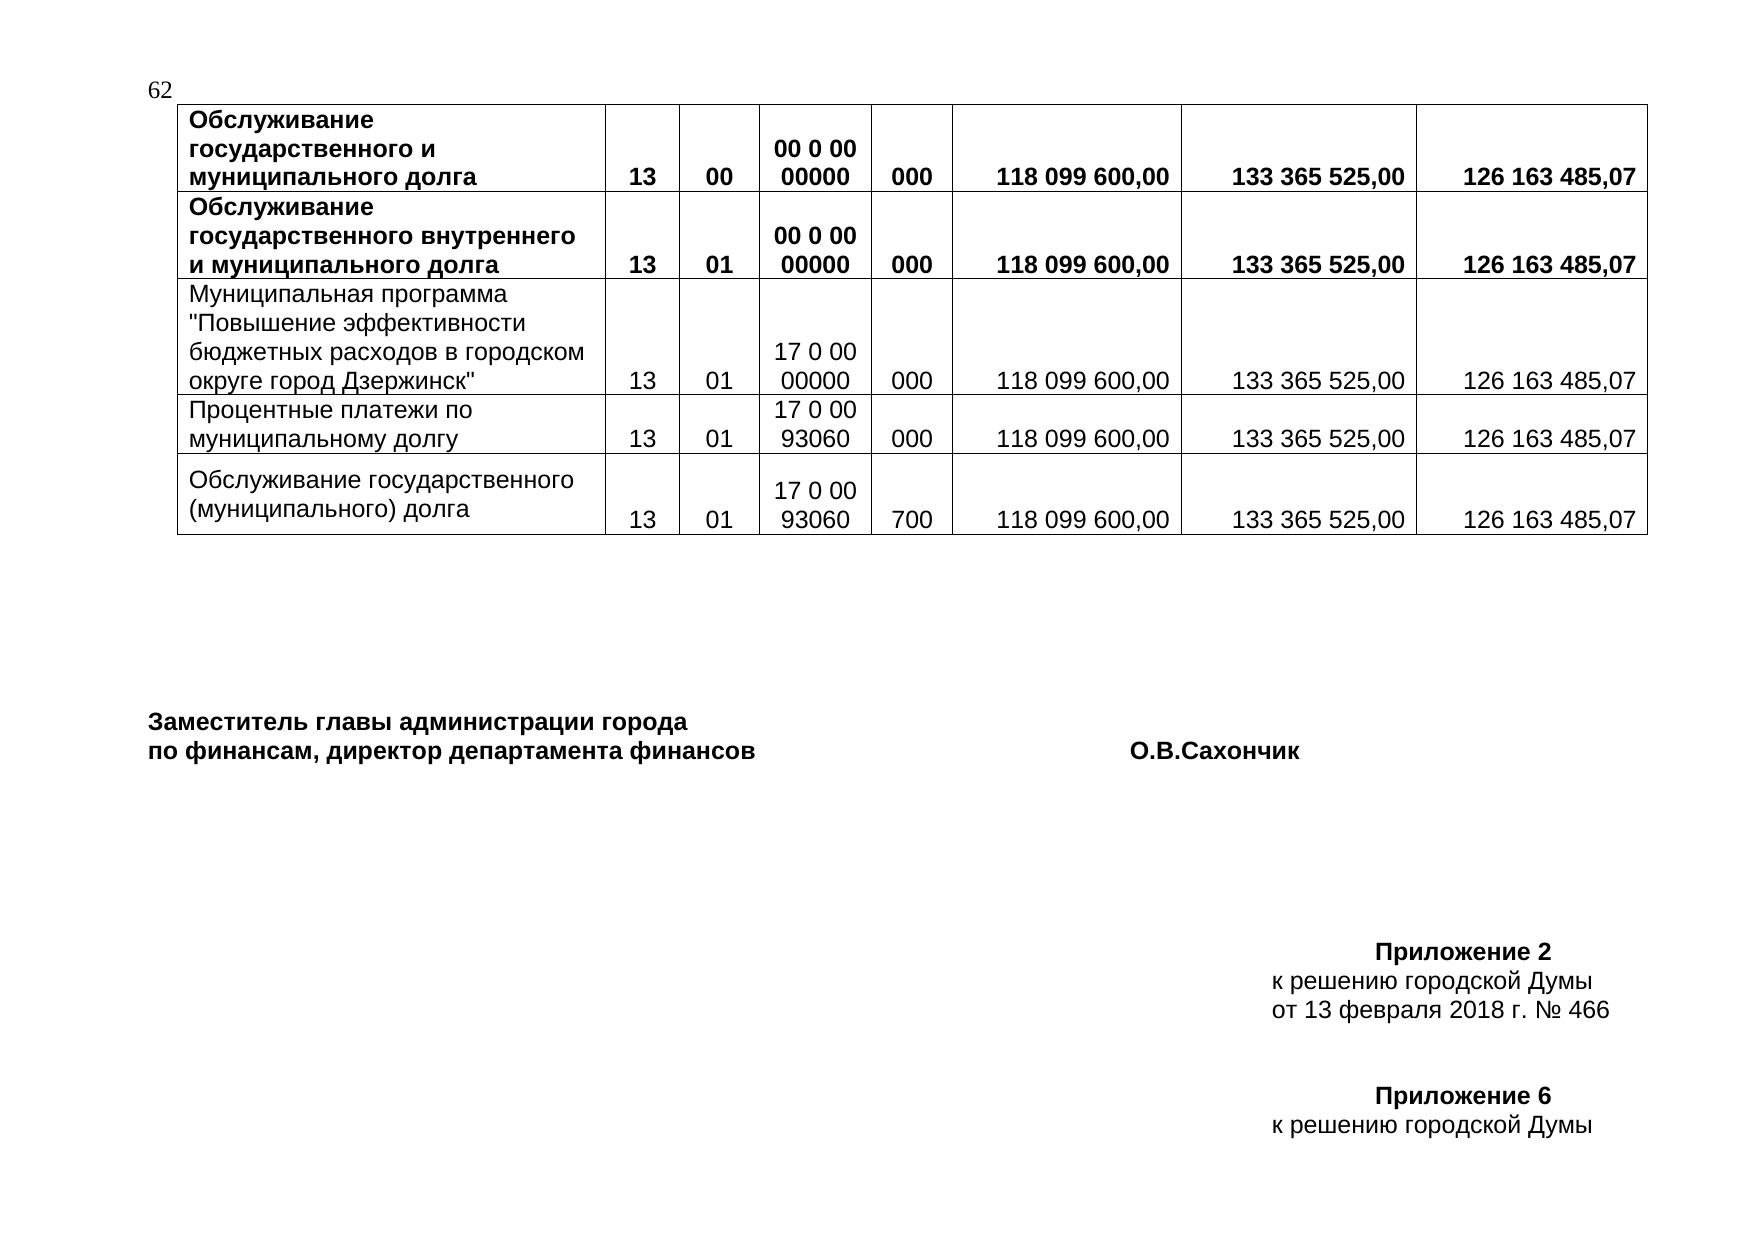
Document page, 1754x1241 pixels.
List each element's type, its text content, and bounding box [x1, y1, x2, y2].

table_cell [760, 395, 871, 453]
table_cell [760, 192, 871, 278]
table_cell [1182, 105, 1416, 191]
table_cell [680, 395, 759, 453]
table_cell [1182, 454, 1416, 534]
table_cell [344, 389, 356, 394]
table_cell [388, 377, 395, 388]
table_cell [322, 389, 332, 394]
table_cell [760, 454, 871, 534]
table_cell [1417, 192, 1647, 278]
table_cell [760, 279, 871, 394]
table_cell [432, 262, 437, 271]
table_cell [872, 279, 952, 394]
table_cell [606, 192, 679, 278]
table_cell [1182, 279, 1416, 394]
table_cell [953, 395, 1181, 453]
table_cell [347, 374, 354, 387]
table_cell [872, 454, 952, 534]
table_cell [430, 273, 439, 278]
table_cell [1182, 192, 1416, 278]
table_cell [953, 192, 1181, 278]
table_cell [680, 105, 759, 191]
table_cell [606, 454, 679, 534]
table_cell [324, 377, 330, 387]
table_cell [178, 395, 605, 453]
text Заместитель главы администрации города [148, 707, 1665, 736]
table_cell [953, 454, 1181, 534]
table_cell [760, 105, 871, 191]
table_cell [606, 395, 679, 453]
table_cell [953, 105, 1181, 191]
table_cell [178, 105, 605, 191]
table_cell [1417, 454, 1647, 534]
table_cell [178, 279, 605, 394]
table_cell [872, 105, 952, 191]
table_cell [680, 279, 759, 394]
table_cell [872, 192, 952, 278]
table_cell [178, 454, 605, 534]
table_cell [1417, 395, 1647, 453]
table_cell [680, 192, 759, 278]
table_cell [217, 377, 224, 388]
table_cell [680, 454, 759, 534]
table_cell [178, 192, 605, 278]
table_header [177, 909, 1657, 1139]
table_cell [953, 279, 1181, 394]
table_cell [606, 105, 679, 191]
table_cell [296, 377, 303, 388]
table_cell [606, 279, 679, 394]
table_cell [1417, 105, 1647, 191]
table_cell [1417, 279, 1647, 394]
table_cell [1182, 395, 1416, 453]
text по финансам, директор департамента финансов О.В.Сахончик [148, 736, 1665, 765]
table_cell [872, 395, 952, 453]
